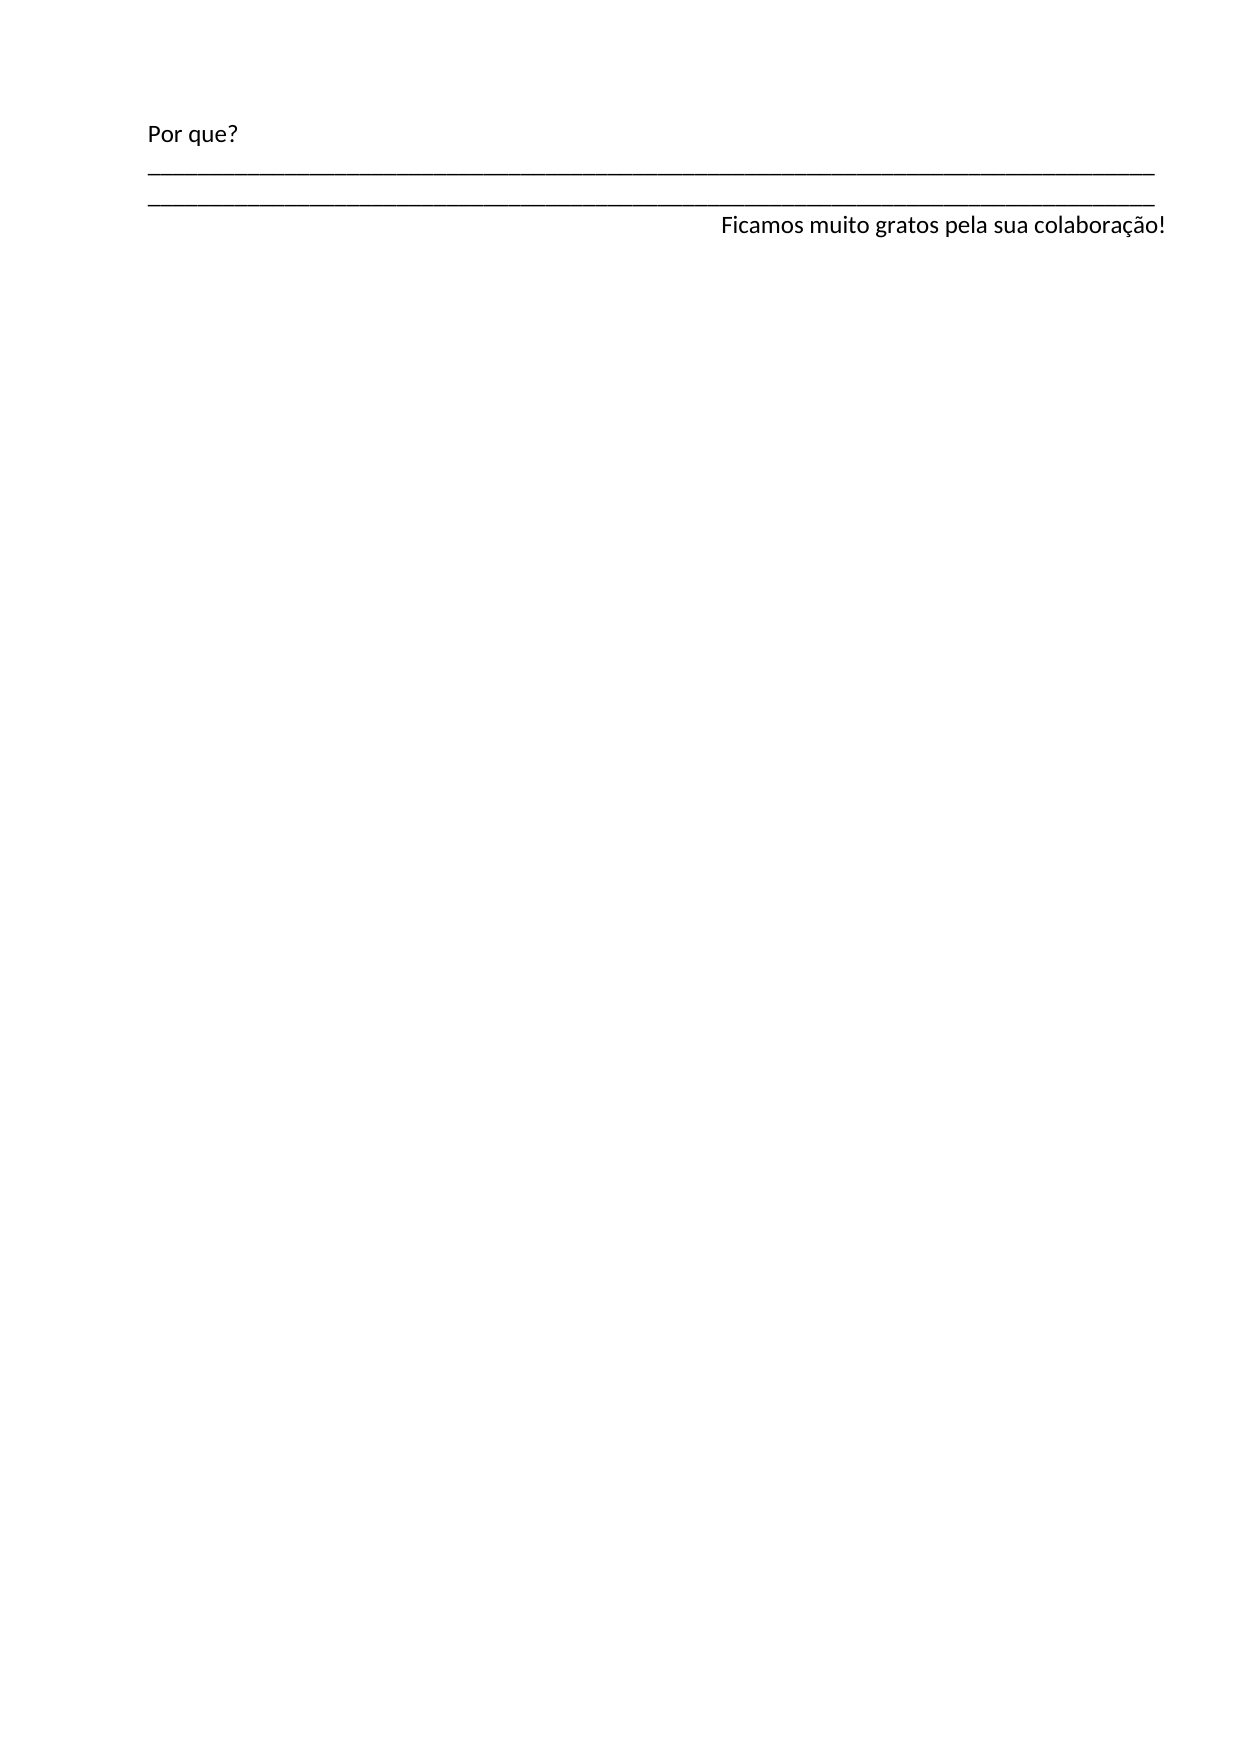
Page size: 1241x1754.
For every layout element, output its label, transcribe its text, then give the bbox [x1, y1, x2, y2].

list Por que? [148, 118, 1122, 149]
list Ficamos muito gratos pela sua colaboração! [148, 210, 1167, 240]
list __________________________________________________________________________________________________________________________________________________________________ [148, 149, 1167, 210]
